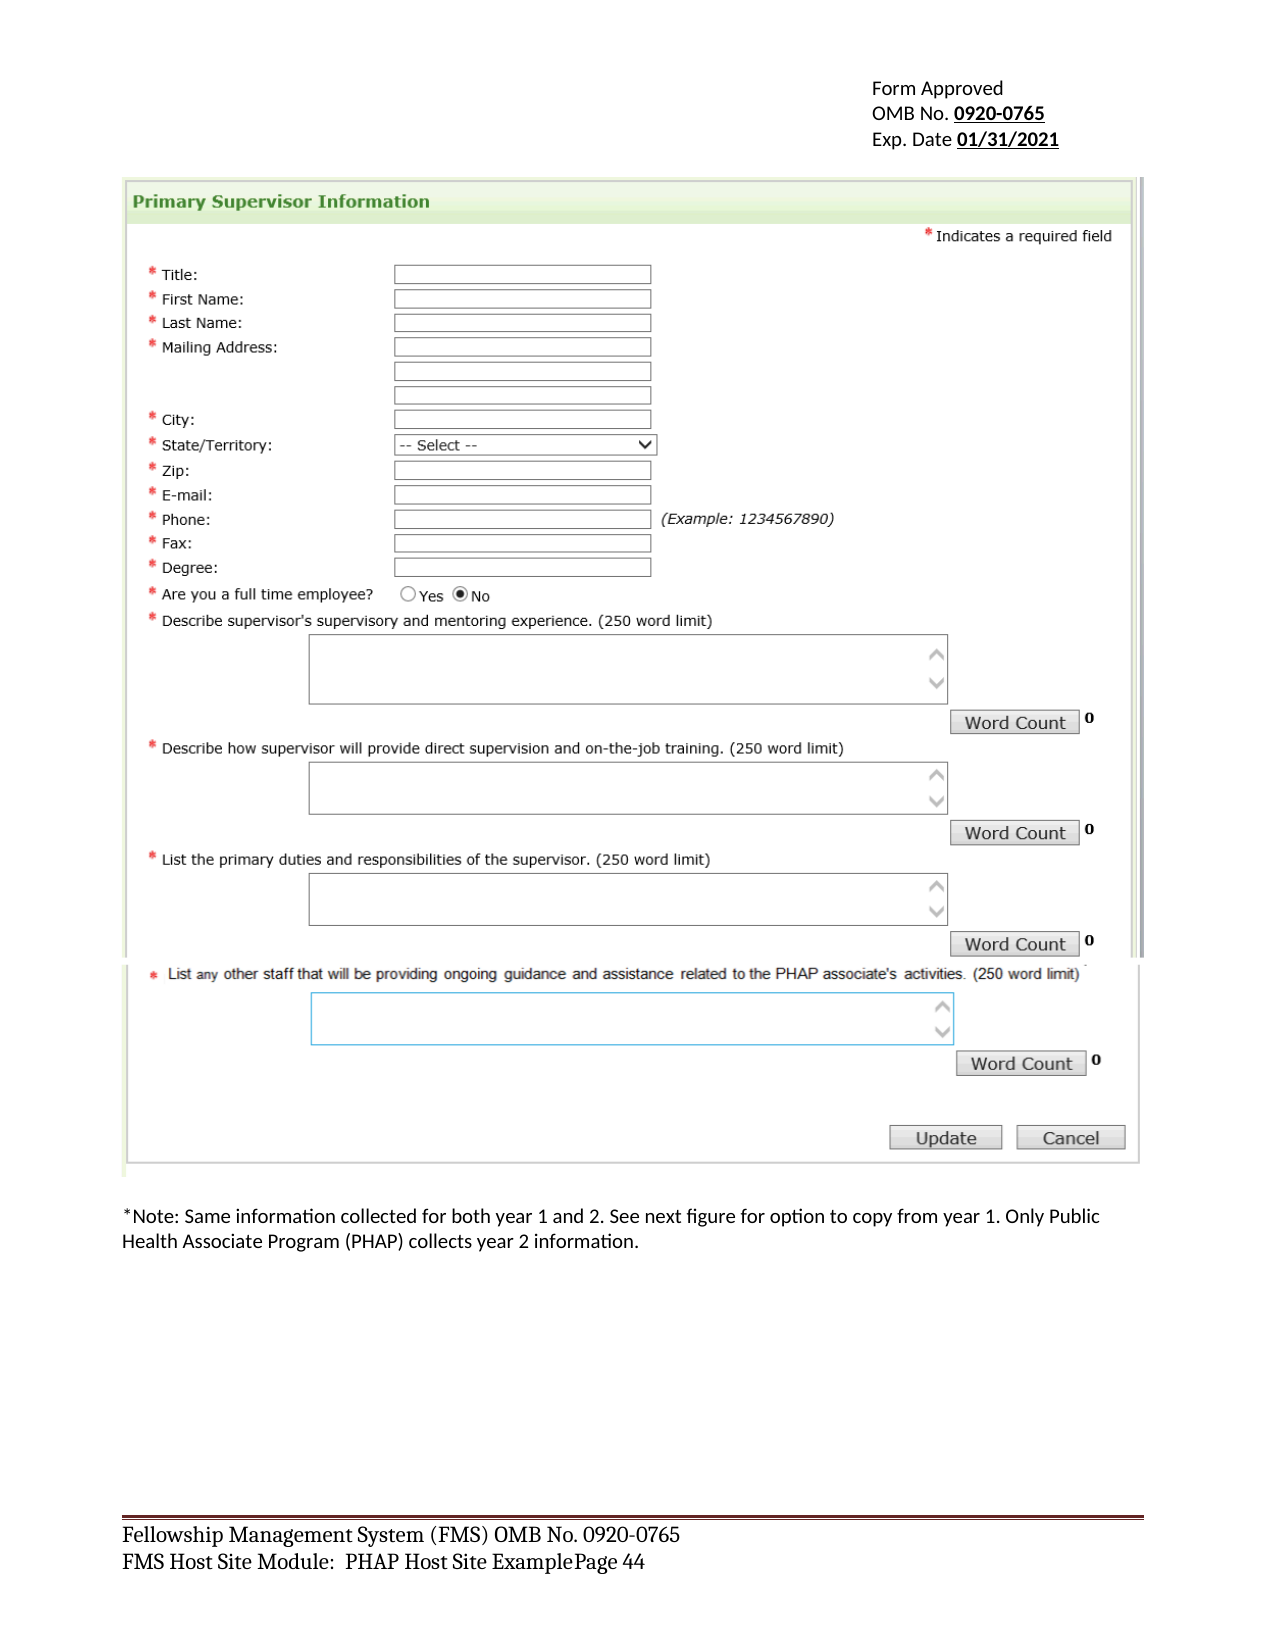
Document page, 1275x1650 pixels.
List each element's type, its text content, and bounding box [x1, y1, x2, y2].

text *Note: Same information collected for both year 1 and 2. See next figure for option to copy from year 1. Only Public Health Associate Program (PHAP) collects year 2 information. [122, 1203, 1144, 1254]
picture [121, 177, 1144, 1177]
